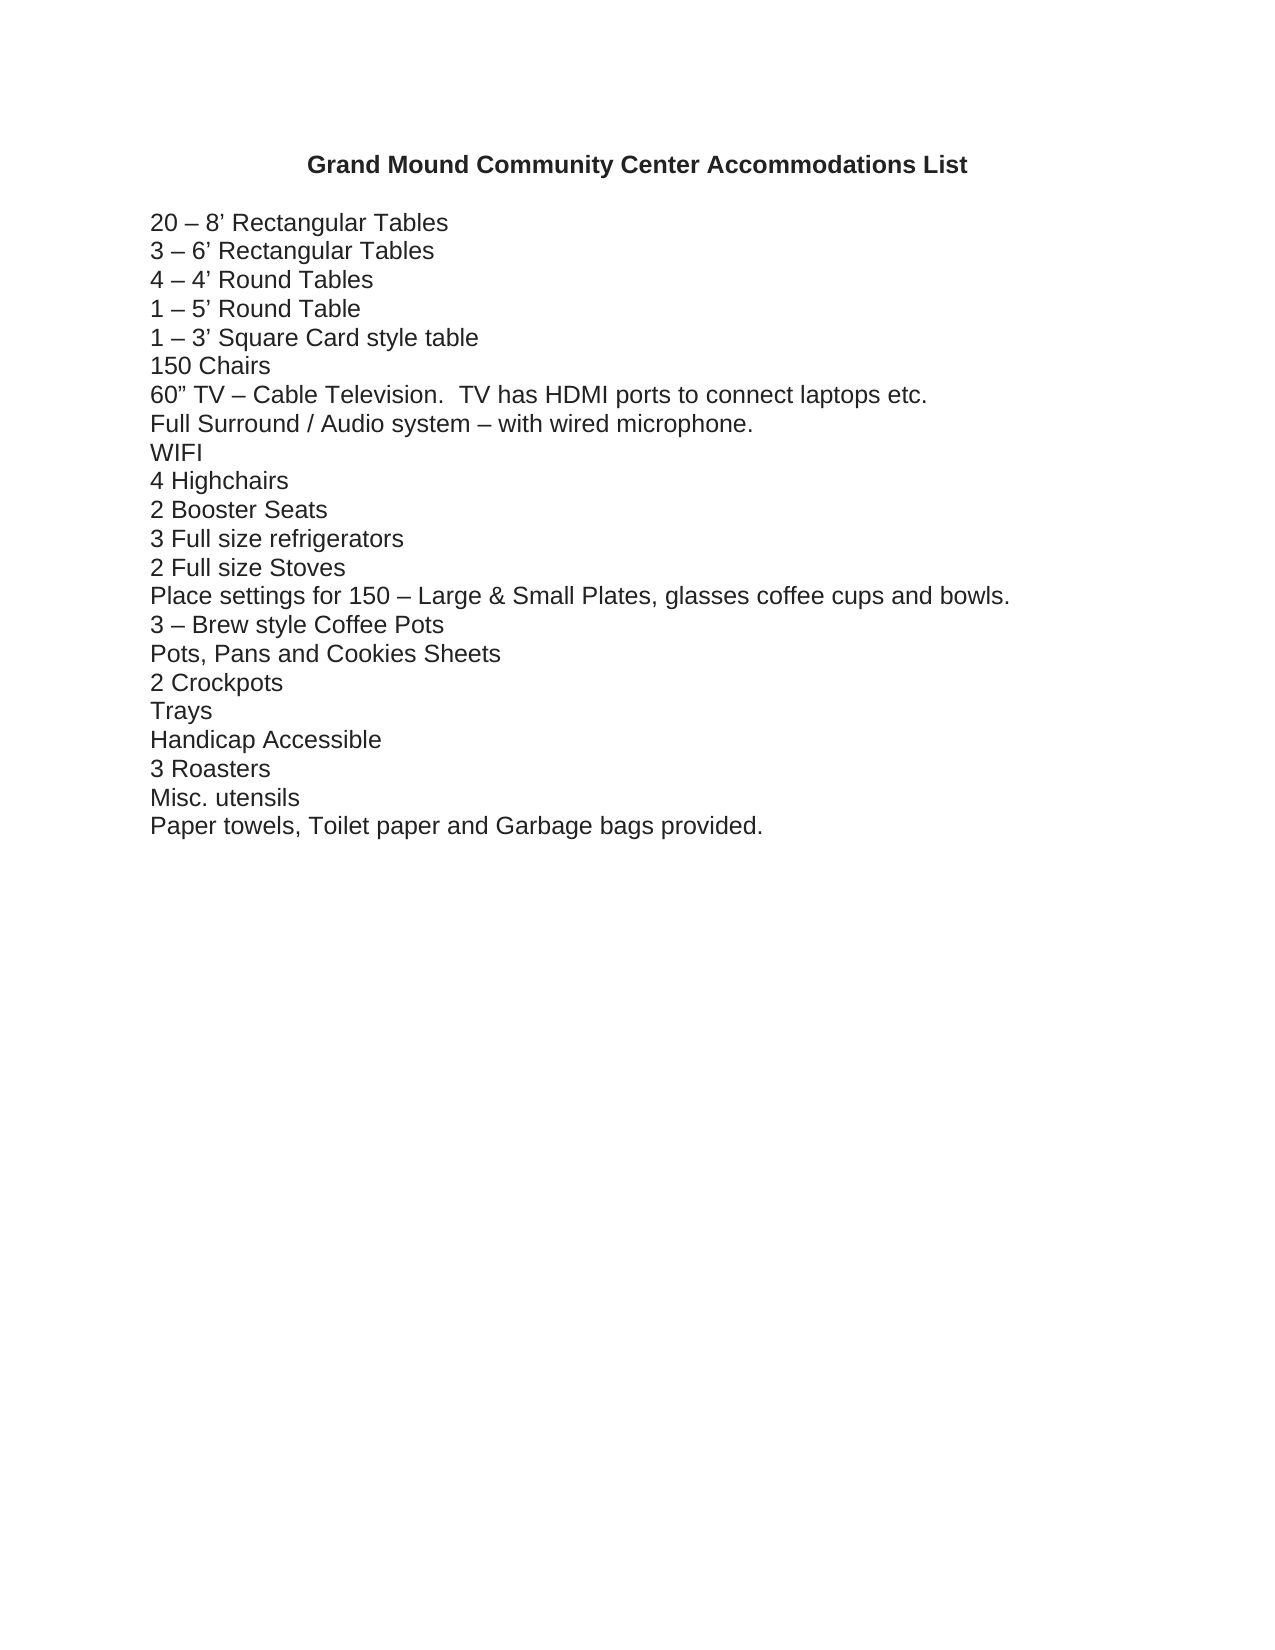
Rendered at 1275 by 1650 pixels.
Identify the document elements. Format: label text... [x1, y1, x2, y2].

text 4 – 4’ Round Tables [150, 265, 1125, 294]
text 20 – 8’ Rectangular Tables [150, 207, 1125, 236]
text 2 Full size Stoves [150, 552, 1125, 581]
text Handicap Accessible [150, 725, 1125, 754]
text 1 – 5’ Round Table [150, 294, 1125, 322]
text 3 – Brew style Coffee Pots [150, 610, 1125, 639]
text Place settings for 150 – Large & Small Plates, glasses coffee cups and bowls. [150, 581, 1125, 610]
text 3 Full size refrigerators [150, 524, 1125, 552]
text Pots, Pans and Cookies Sheets [150, 639, 1125, 667]
text 2 Booster Seats [150, 495, 1125, 524]
text 60” TV – Cable Television. TV has HDMI ports to connect laptops etc. [150, 380, 1125, 409]
text 3 Roasters [150, 754, 1125, 782]
text 2 Crockpots [150, 667, 1125, 696]
text 3 – 6’ Rectangular Tables [150, 236, 1125, 265]
text Misc. utensils [150, 782, 1125, 811]
text 4 Highchairs [150, 466, 1125, 495]
text Grand Mound Community Center Accommodations List [150, 150, 1125, 179]
text Trays [150, 696, 1125, 725]
text 150 Chairs [150, 351, 1125, 380]
text WIFI [150, 437, 1125, 466]
text Full Surround / Audio system – with wired microphone. [150, 409, 1125, 437]
text 1 – 3’ Square Card style table [150, 322, 1125, 351]
text Paper towels, Toilet paper and Garbage bags provided. [150, 811, 1125, 840]
